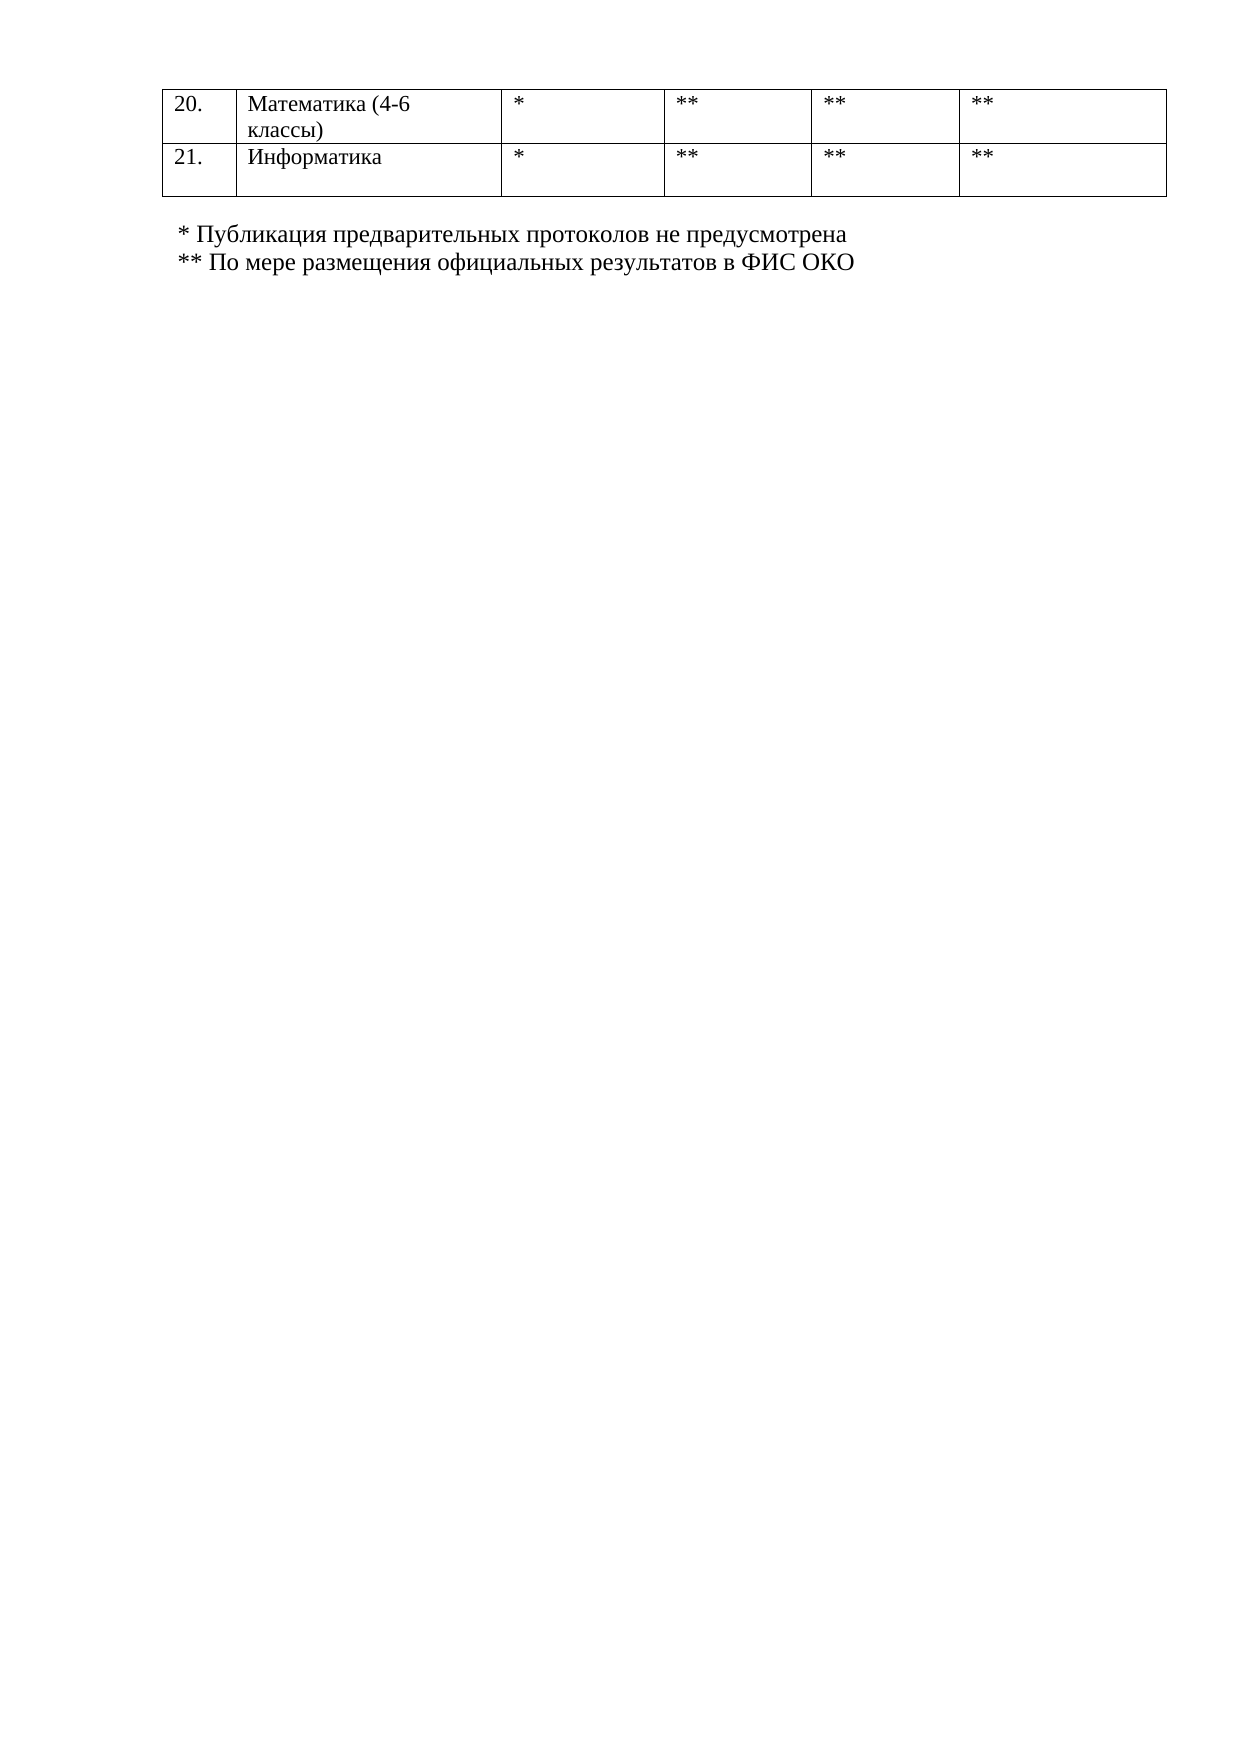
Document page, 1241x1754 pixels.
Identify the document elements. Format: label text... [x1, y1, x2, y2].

table_cell Информатика [237, 144, 501, 196]
table_cell ** [960, 90, 1166, 142]
table_cell [163, 90, 236, 142]
text * Публикация предварительных протоколов не предусмотрена ** По мере размещения официальных результатов в ФИС ОКО [177, 219, 1152, 276]
table_cell * [502, 90, 664, 142]
table_cell [163, 144, 236, 196]
table_cell ** [665, 90, 811, 142]
table_cell ** [812, 90, 959, 142]
table_cell ** [960, 144, 1166, 196]
table_cell * [502, 144, 664, 196]
table_cell Математика (4-6 классы) [237, 90, 501, 142]
table_cell ** [812, 144, 959, 196]
table_cell ** [665, 144, 811, 196]
